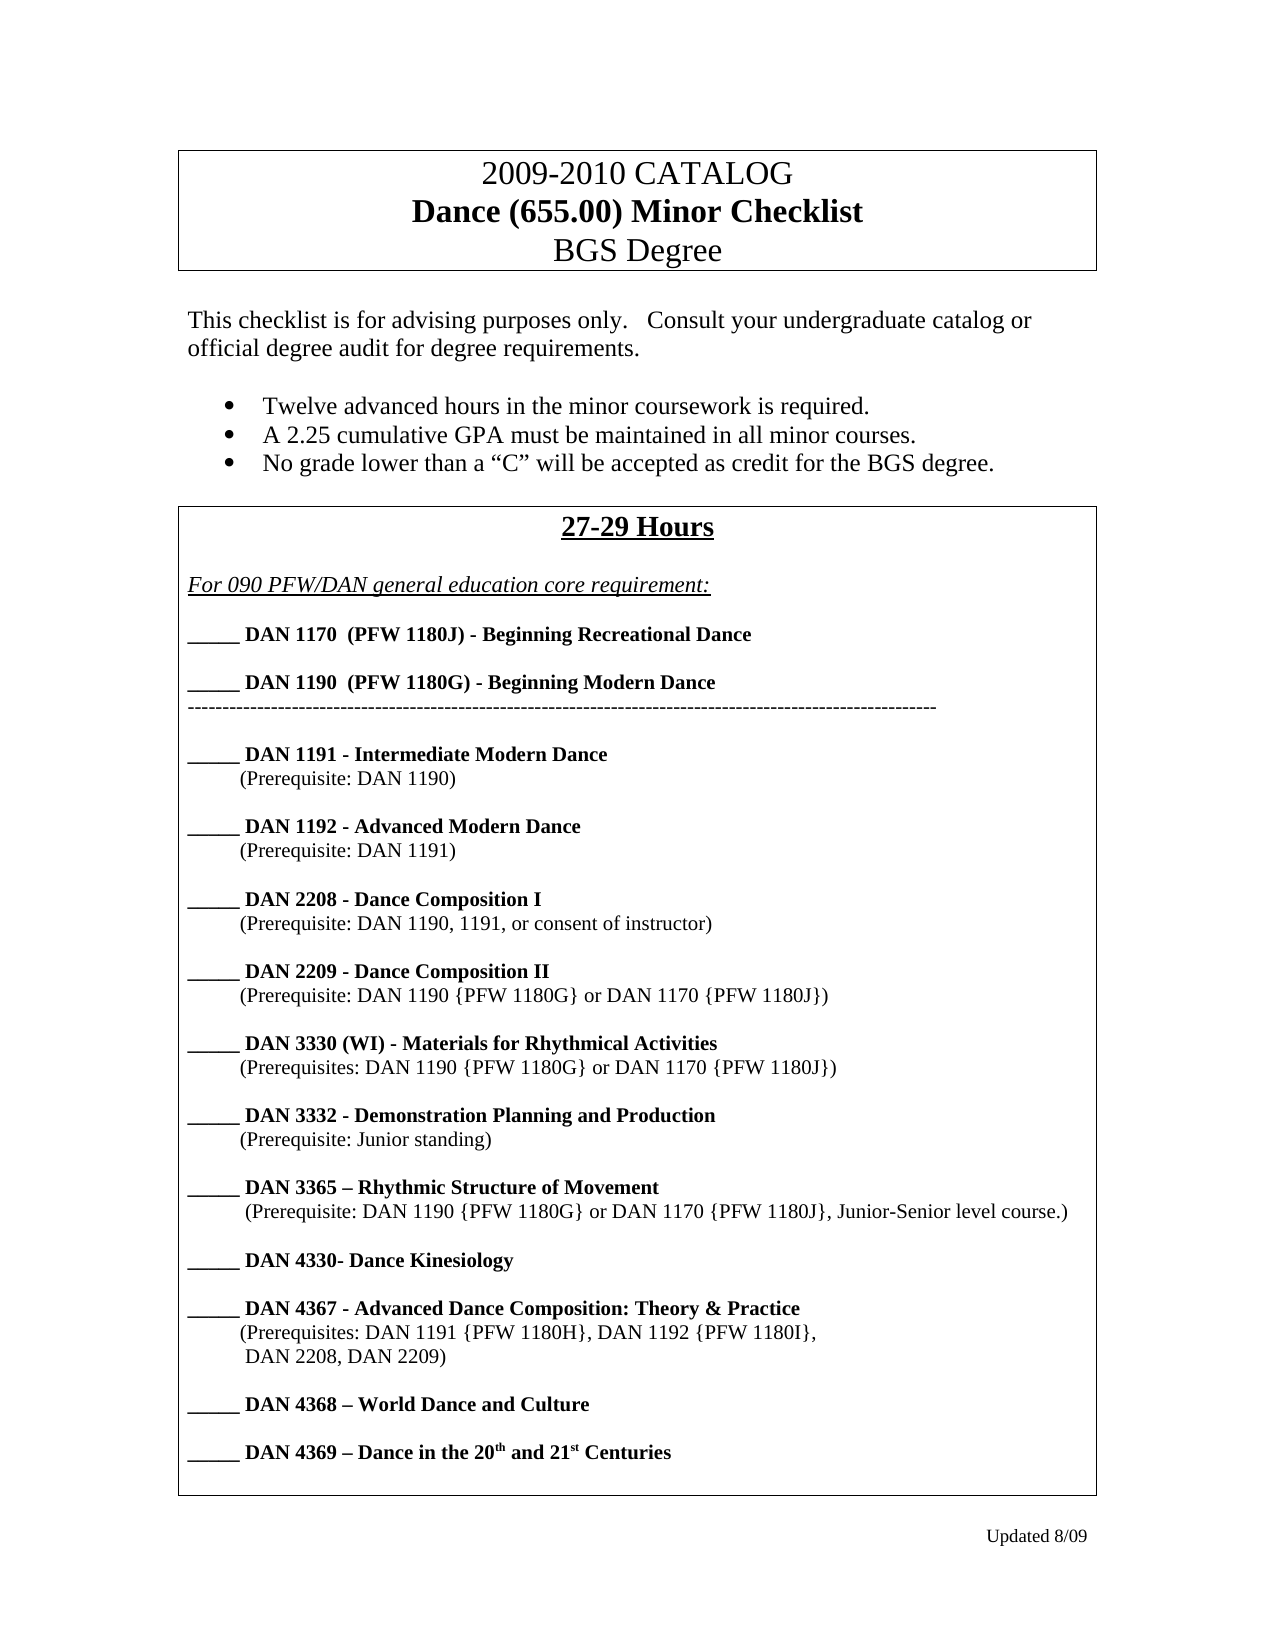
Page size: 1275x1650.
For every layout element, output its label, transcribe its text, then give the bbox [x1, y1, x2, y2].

text (Prerequisites: DAN 1190 {PFW 1180G} or DAN 1170 {PFW 1180J}) [187, 1055, 1087, 1079]
text (Prerequisite: DAN 1190 {PFW 1180G} or DAN 1170 {PFW 1180J}) [187, 983, 1087, 1007]
text DAN 2208, DAN 2209) [187, 1344, 1087, 1368]
text _____ DAN 4367 - Advanced Dance Composition: Theory & Practice [187, 1296, 1087, 1320]
text ------------------------------------------------------------------------------------------------------------ [187, 694, 1087, 718]
text _____ DAN 2208 - Dance Composition I [187, 887, 1087, 911]
text Dance (655.00) Minor Checklist [187, 191, 1087, 227]
text _____ DAN 3365 – Rhythmic Structure of Movement [187, 1175, 1087, 1199]
text _____ DAN 2209 - Dance Composition II [187, 959, 1087, 983]
text _____ DAN 3330 (WI) - Materials for Rhythmical Activities [187, 1031, 1087, 1055]
text _____ DAN 1192 - Advanced Modern Dance [187, 814, 1087, 838]
text (Prerequisite: DAN 1190, 1191, or consent of instructor) [187, 911, 1087, 935]
text For 090 PFW/DAN general education core requirement: [187, 571, 1087, 598]
text _____ DAN 4330- Dance Kinesiology [187, 1247, 1087, 1272]
text 2009-2010 CATALOG [179, 151, 1096, 191]
text _____ DAN 3332 - Demonstration Planning and Production [187, 1103, 1087, 1127]
text 27-29 Hours [179, 507, 1096, 543]
text (Prerequisite: Junior standing) [187, 1127, 1087, 1151]
list Twelve advanced hours in the minor coursework is required. [225, 391, 1087, 420]
text _____ DAN 1190 (PFW 1180G) - Beginning Modern Dance [187, 670, 1087, 694]
text This checklist is for advising purposes only. Consult your undergraduate catalog or official degree audit for degree requirements. [187, 305, 1087, 362]
text BGS Degree [179, 227, 1096, 270]
text _____ DAN 1191 - Intermediate Modern Dance [187, 742, 1087, 766]
text (Prerequisites: DAN 1191 {PFW 1180H}, DAN 1192 {PFW 1180I}, [187, 1320, 1087, 1344]
text _____ DAN 4368 – World Dance and Culture [187, 1392, 1087, 1416]
list No grade lower than a “C” will be accepted as credit for the BGS degree. [225, 448, 1087, 477]
text _____ DAN 4369 – Dance in the 20th and 21st Centuries [187, 1440, 1087, 1464]
text (Prerequisite: DAN 1190 {PFW 1180G} or DAN 1170 {PFW 1180J}, Junior-Senior level course.) [187, 1199, 1087, 1223]
text (Prerequisite: DAN 1190) [187, 766, 1087, 790]
list A 2.25 cumulative GPA must be maintained in all minor courses. [225, 420, 1087, 448]
text _____ DAN 1170 (PFW 1180J) - Beginning Recreational Dance [187, 622, 1087, 646]
text (Prerequisite: DAN 1191) [187, 838, 1087, 862]
